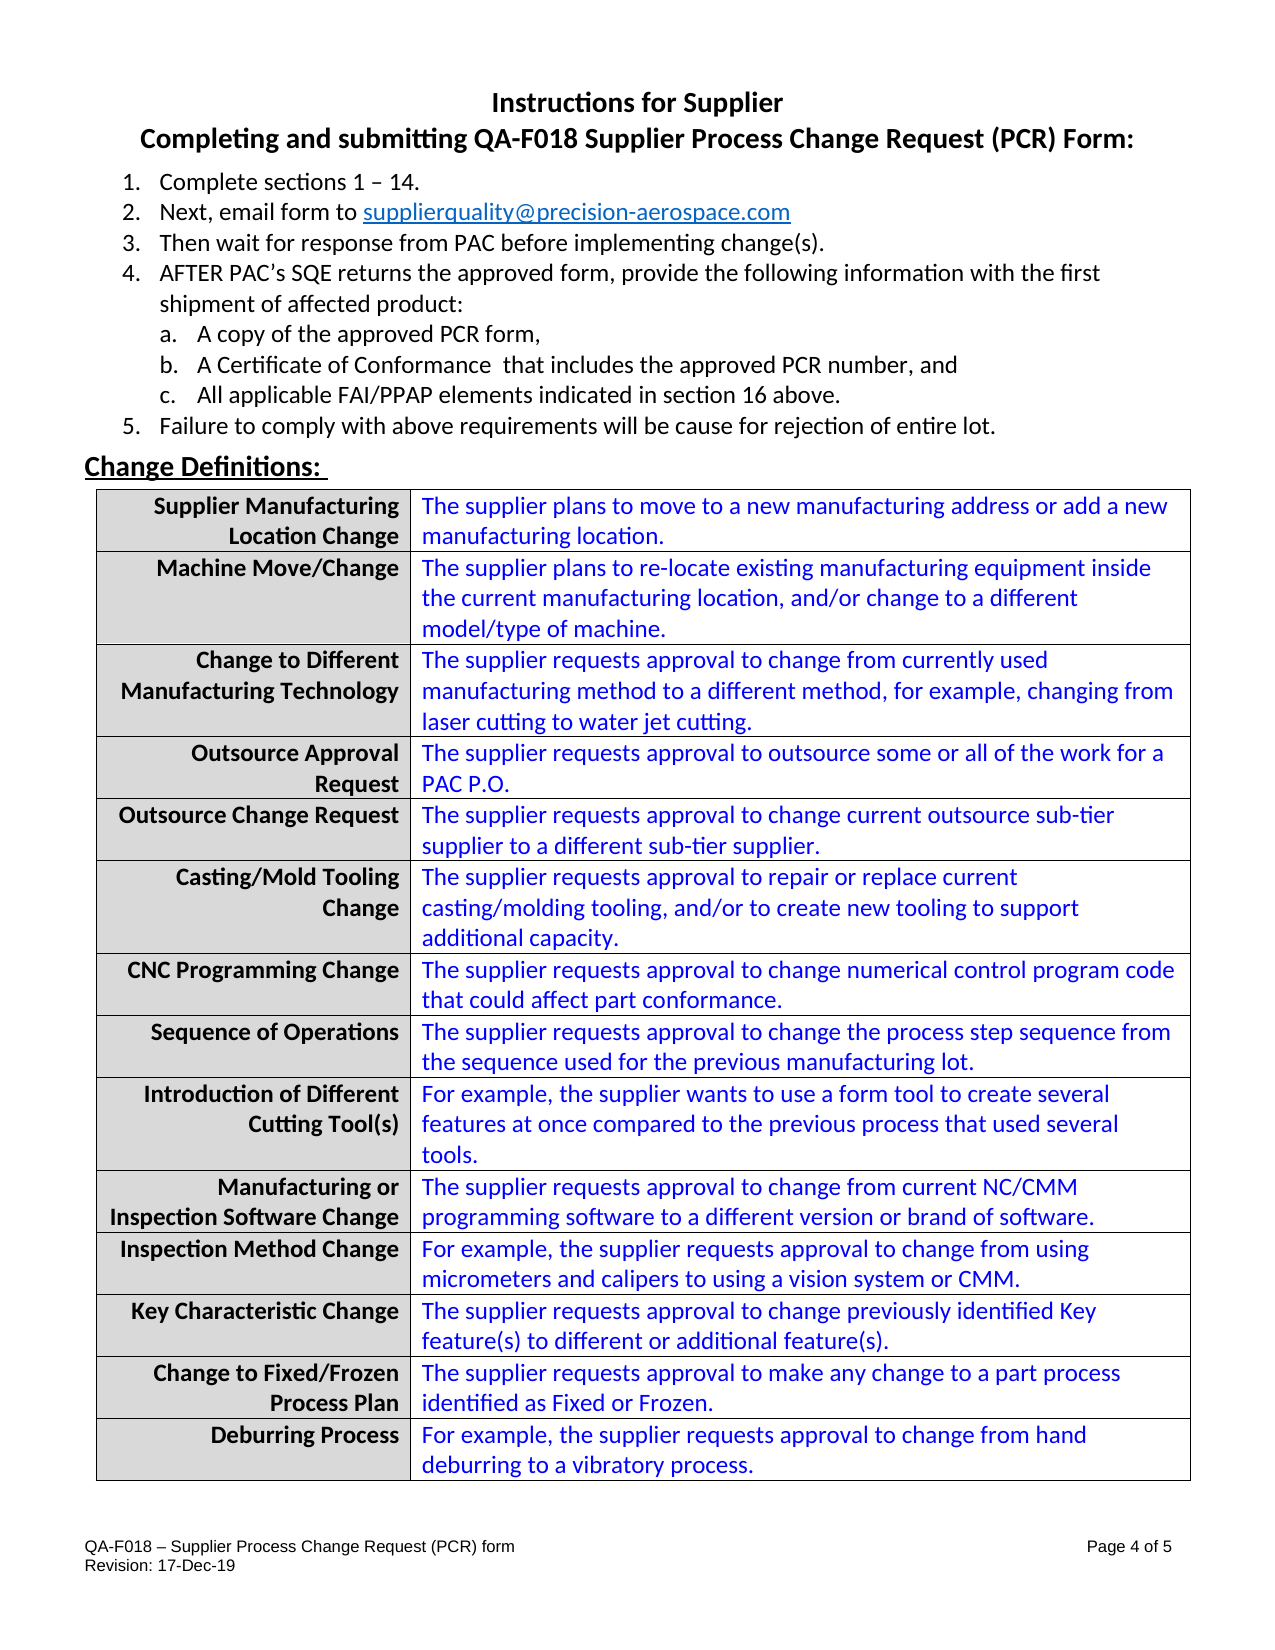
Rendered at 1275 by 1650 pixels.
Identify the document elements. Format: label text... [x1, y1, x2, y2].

table_cell Inspection Method Change [97, 1233, 410, 1294]
text Instructions for Supplier [84, 84, 1191, 120]
table_cell Sequence of Operations [97, 1016, 410, 1077]
table_cell The supplier requests approval to change current outsource sub-tier supplier to a different sub-tier supplier. [411, 799, 1190, 860]
table_cell The supplier requests approval to change from current NC/CMM programming software to a different version or brand of software. [411, 1171, 1190, 1232]
table_cell Deburring Process [97, 1419, 410, 1480]
table_cell The supplier requests approval to outsource some or all of the work for a PAC P.O. [411, 737, 1190, 798]
table_cell CNC Programming Change [97, 954, 410, 1015]
list Then wait for response from PAC before implementing change(s). [122, 227, 1191, 257]
table_cell The supplier requests approval to make any change to a part process identified as Fixed or Frozen. [411, 1357, 1190, 1418]
list AFTER PAC’s SQE returns the approved form, provide the following information with the first shipment of affected product: [122, 257, 1191, 318]
list Failure to comply with above requirements will be cause for rejection of entire lot. [122, 410, 1191, 441]
table_header Supplier Manufacturing Location Change [97, 490, 410, 551]
table_cell Change to Fixed/Frozen Process Plan [97, 1357, 410, 1418]
table_cell For example, the supplier wants to use a form tool to create several features at once compared to the previous process that used several tools. [411, 1078, 1190, 1170]
table_cell The supplier plans to re-locate existing manufacturing equipment inside the current manufacturing location, and/or change to a different model/type of machine. [411, 552, 1190, 643]
table_cell Change to Different Manufacturing Technology [97, 645, 410, 736]
list A Certificate of Conformance that includes the approved PCR number, and [159, 349, 1191, 379]
text Completing and submitting QA-F018 Supplier Process Change Request (PCR) Form: [84, 120, 1191, 156]
text Change Definitions: [84, 448, 1191, 484]
table_cell The supplier requests approval to change the process step sequence from the sequence used for the previous manufacturing lot. [411, 1016, 1190, 1077]
table_cell For example, the supplier requests approval to change from using micrometers and calipers to using a vision system or CMM. [411, 1233, 1190, 1294]
table_cell Outsource Approval Request [97, 737, 410, 798]
table_header The supplier plans to move to a new manufacturing address or add a new manufacturing location. [411, 490, 1190, 551]
table_cell Outsource Change Request [97, 799, 410, 860]
table_cell The supplier requests approval to change from currently used manufacturing method to a different method, for example, changing from laser cutting to water jet cutting. [411, 645, 1190, 736]
table_cell Casting/Mold Tooling Change [97, 861, 410, 953]
table_cell The supplier requests approval to change previously identified Key feature(s) to different or additional feature(s). [411, 1295, 1190, 1356]
table_cell Machine Move/Change [97, 552, 410, 643]
list A copy of the approved PCR form, [159, 318, 1191, 349]
table_cell The supplier requests approval to repair or replace current casting/molding tooling, and/or to create new tooling to support additional capacity. [411, 861, 1190, 953]
list All applicable FAI/PPAP elements indicated in section 16 above. [159, 379, 1191, 410]
list Next, email form to supplierquality@precision-aerospace.com [122, 196, 1191, 227]
list Complete sections 1 – 14. [122, 166, 1191, 196]
table_cell Introduction of Different Cutting Tool(s) [97, 1078, 410, 1170]
table_cell For example, the supplier requests approval to change from hand deburring to a vibratory process. [411, 1419, 1190, 1480]
table_cell Key Characteristic Change [97, 1295, 410, 1356]
table_cell The supplier requests approval to change numerical control program code that could affect part conformance. [411, 954, 1190, 1015]
table_cell Manufacturing or Inspection Software Change [97, 1171, 410, 1232]
